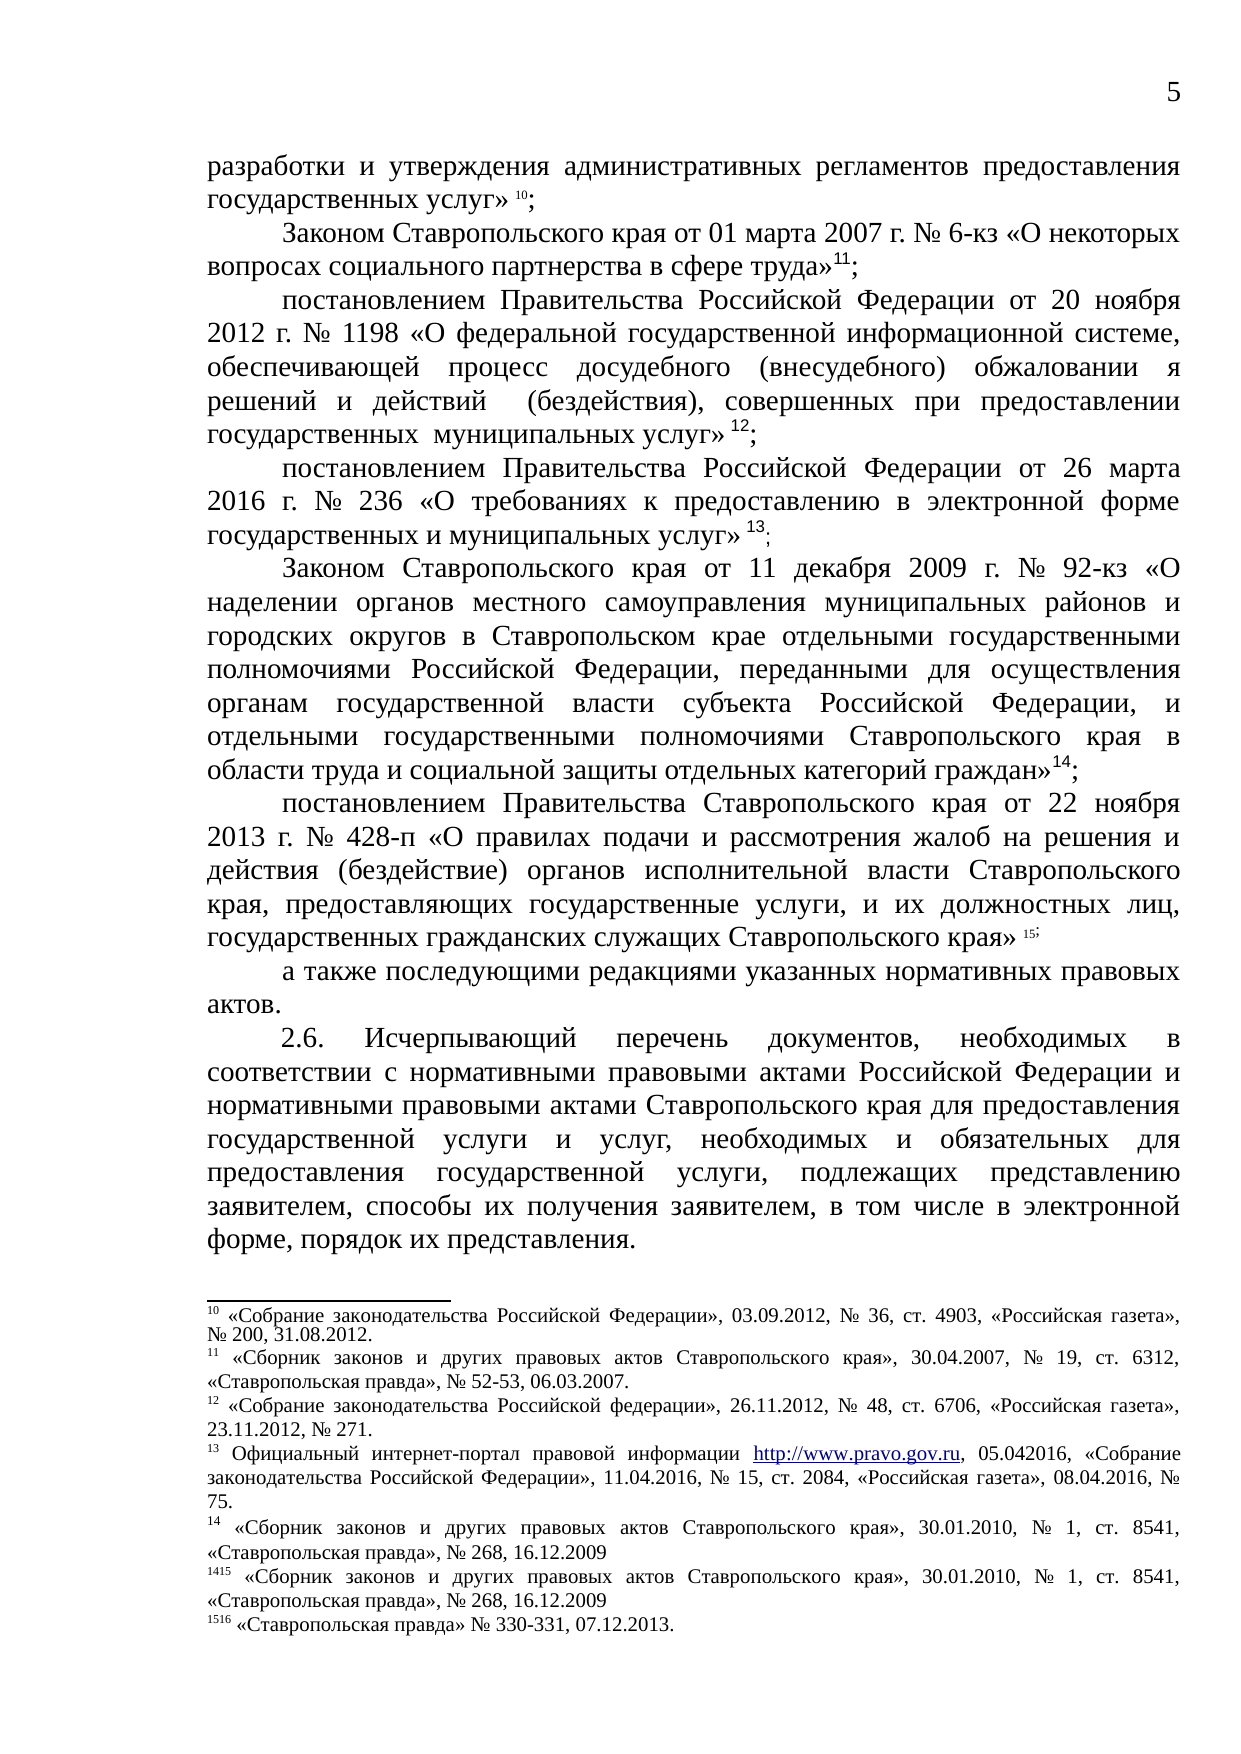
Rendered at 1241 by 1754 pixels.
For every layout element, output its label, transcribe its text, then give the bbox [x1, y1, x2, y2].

text постановлением Правительства Ставропольского края от 22 ноября . № 428-п «О правилах подачи и рассмотрения жалоб на решения и действия (бездействие) органов исполнительной власти Ставропольского края, предоставляющих государственные услуги, и их должностных лиц, государственных гражданских служащих Ставропольского края» ; [207, 785, 1181, 953]
text постановлением Правительства Российской Федерации от 26 марта 2016 г. № 236 «О требованиях к предоставлению в электронной форме государственных и муниципальных услуг» ; [207, 450, 1181, 551]
text постановлением Правительства Российской Федерации от 20 ноября 2012 г. № 1198 «О федеральной государственной информационной системе, обеспечивающей процесс досудебного (внесудебного) обжаловании я решений и действий (бездействия), совершенных при предоставлении государственных муниципальных услуг» ; [207, 282, 1181, 450]
text Законом Ставропольского края от 01 марта . № 6-кз «О некоторых вопросах социального партнерства в сфере труда»; [207, 215, 1181, 282]
text 2.6. Исчерпывающий перечень документов, необходимых в соответствии с нормативными правовыми актами Российской Федерации и нормативными правовыми актами Ставропольского края для предоставления государственной услуги и услуг, необходимых и обязательных для предоставления государственной услуги, подлежащих представлению заявителем, способы их получения заявителем, в том числе в электронной форме, порядок их представления. [207, 1020, 1181, 1255]
text Законом Ставропольского края от 11 декабря . № 92-кз «О наделении органов местного самоуправления муниципальных районов и городских округов в Ставропольском крае отдельными государственными полномочиями Российской Федерации, переданными для осуществления органам государственной власти субъекта Российской Федерации, и отдельными государственными полномочиями Ставропольского края в области труда и социальной защиты отдельных категорий граждан»; [207, 551, 1181, 785]
text постановлением Правительства Российской Федерации от 25 августа . № 852 «Об утверждении Правил использования усиленной квалифицированной электронной подписи при обращении за получением государственных и муниципальных услуг и о внесении изменения в Правила разработки и утверждения административных регламентов предоставления государственных услуг» ; [207, 148, 1181, 215]
text а также последующими редакциями указанных нормативных правовых актов. [207, 953, 1181, 1020]
